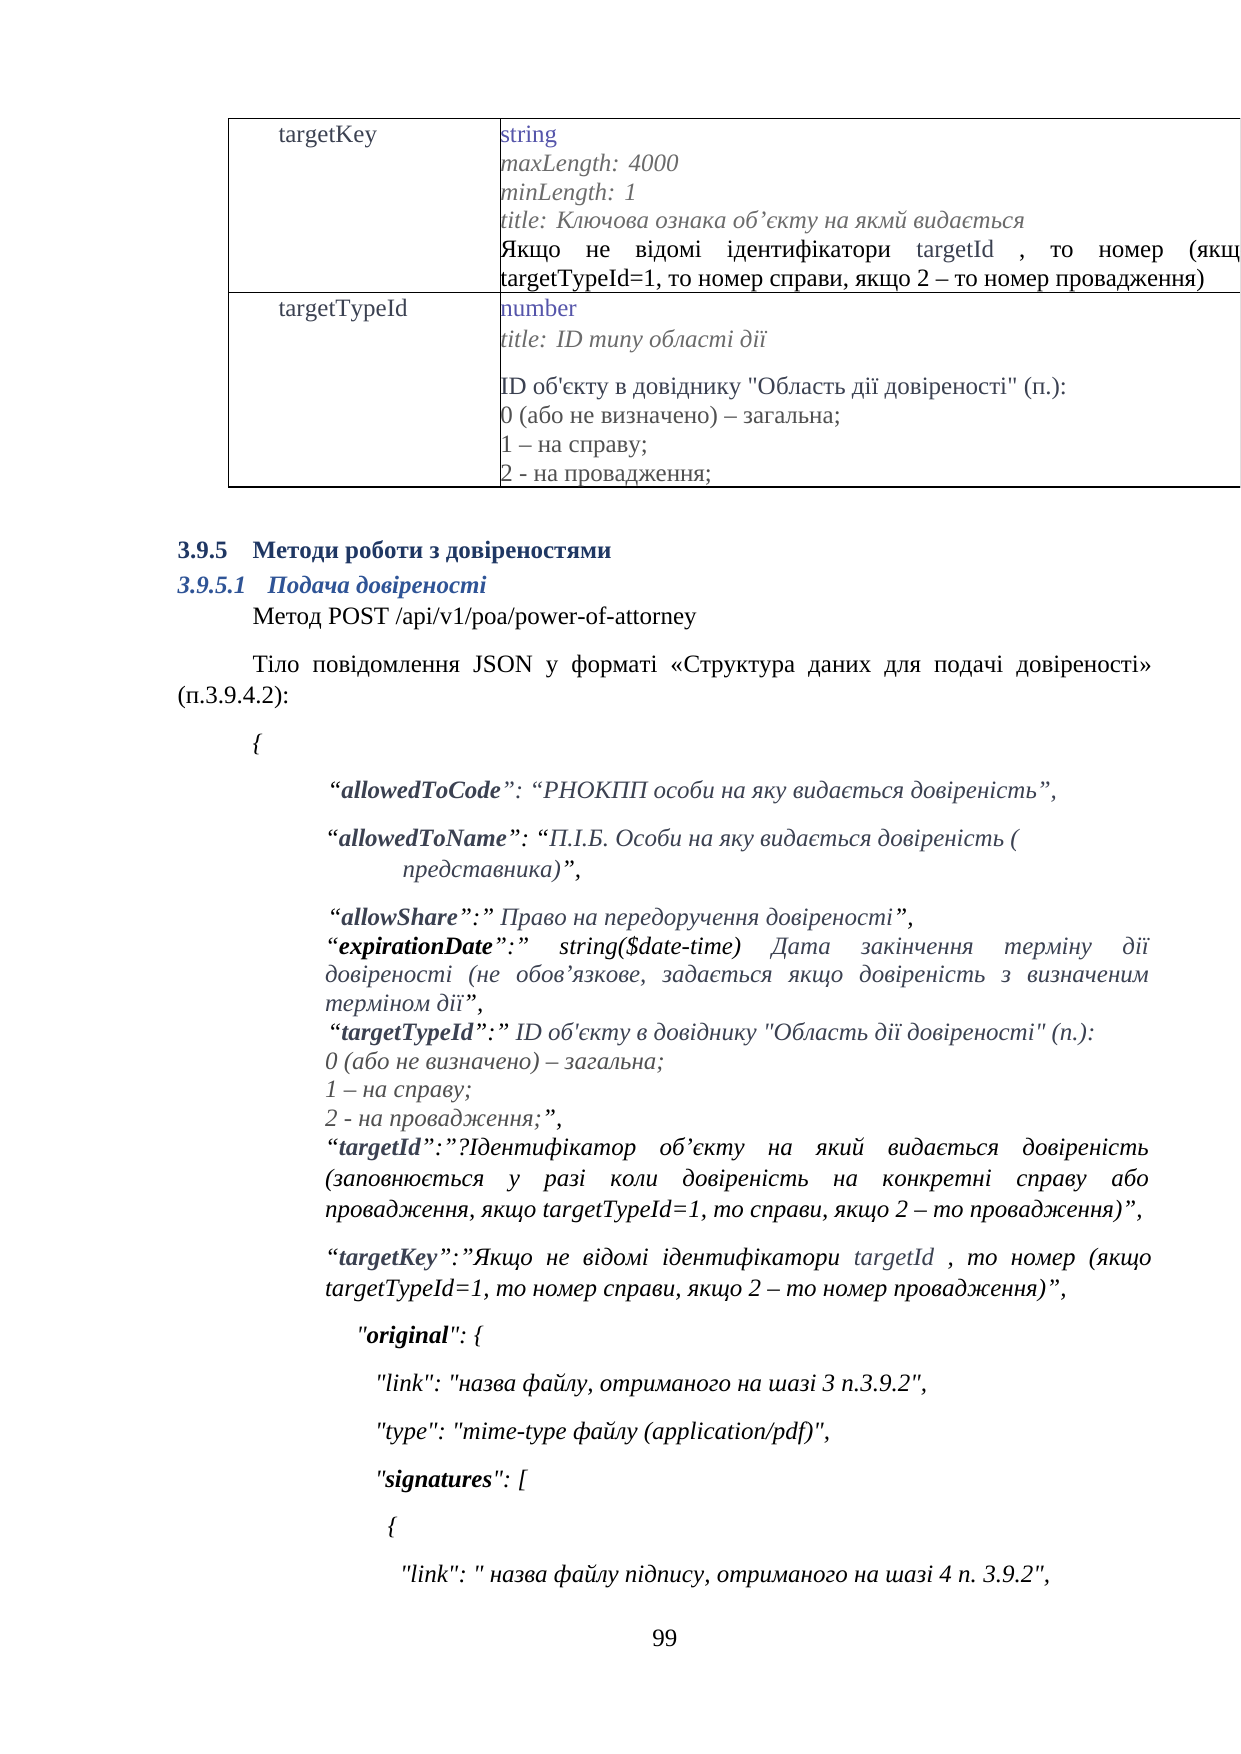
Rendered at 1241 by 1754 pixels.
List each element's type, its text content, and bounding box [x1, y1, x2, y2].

text “allowedToName”: “П.І.Б. Особи на яку видається довіреність ( представника)”, [251, 823, 1152, 883]
text 2 - на провадження;”, [325, 1103, 1152, 1132]
text 1 – на справу; [325, 1074, 1152, 1103]
text "signatures": [ [251, 1464, 1152, 1492]
table_cell targetKey [229, 119, 500, 292]
text "link": "назва файлу, отриманого на шазі 3 п.3.9.2", [251, 1368, 1152, 1397]
table_cell number title: ID типу області дії ID об'єкту в довіднику "Область дії довіреності" (п.): 0 (або не визначено) – загальна; 1 – на справу; 2 - на провадження; [501, 293, 1240, 486]
text “targetId”:”?Ідентифікатор об’єкту на який видається довіреність (заповнюється у разі коли довіреність на конкретні справу або провадження, якщо targetTypeId=1, то справи, якщо 2 – то провадження)”, [325, 1132, 1152, 1223]
text "link": " назва файлу підпису, отриманого на шазі 4 п. 3.9.2", [251, 1559, 1152, 1588]
subtitle Методи роботи з довіреностями [177, 535, 1152, 564]
text “targetKey”:”Якщо не відомі ідентифікатори targetId , то номер (якщо targetTypeId=1, то номер справи, якщо 2 – то номер провадження)”, [325, 1242, 1152, 1302]
text { [177, 728, 1152, 757]
text Метод POST /api/v1/poa/power-of-attorney [177, 601, 1152, 630]
text Тіло повідомлення JSON у форматі «Структура даних для подачі довіреності» (п.3.9.4.2): [177, 649, 1152, 709]
text "type": "mime-type файлу (application/pdf)", [251, 1416, 1152, 1445]
table_cell targetTypeId [229, 293, 500, 486]
text { [251, 1511, 1152, 1540]
table_cell string maxLength: 4000 minLength: 1 title: Ключова ознака об’єкту на якмй видається Якщо не відомі ідентифікатори targetId , то номер (якщо targetTypeId=1, то номер справи, якщо 2 – то номер провадження) [501, 119, 1240, 292]
text “allowedToCode”: “РНОКПП особи на яку видається довіреність”, [177, 776, 1152, 804]
text “allowShare”:” Право на передоручення довіреності”, [177, 902, 1152, 931]
text “expirationDate”:” string($date-time) Дата закінчення терміну дії довіреності (не обов’язкове, задається якщо довіреність з визначеним терміном дії”, [325, 931, 1152, 1017]
text 0 (або не визначено) – загальна; [325, 1046, 1152, 1074]
text "original": { [251, 1321, 1152, 1349]
subtitle Подача довіреності [177, 570, 1152, 599]
text “targetTypeId”:” ID об'єкту в довіднику "Область дії довіреності" (п.): [177, 1017, 1152, 1046]
